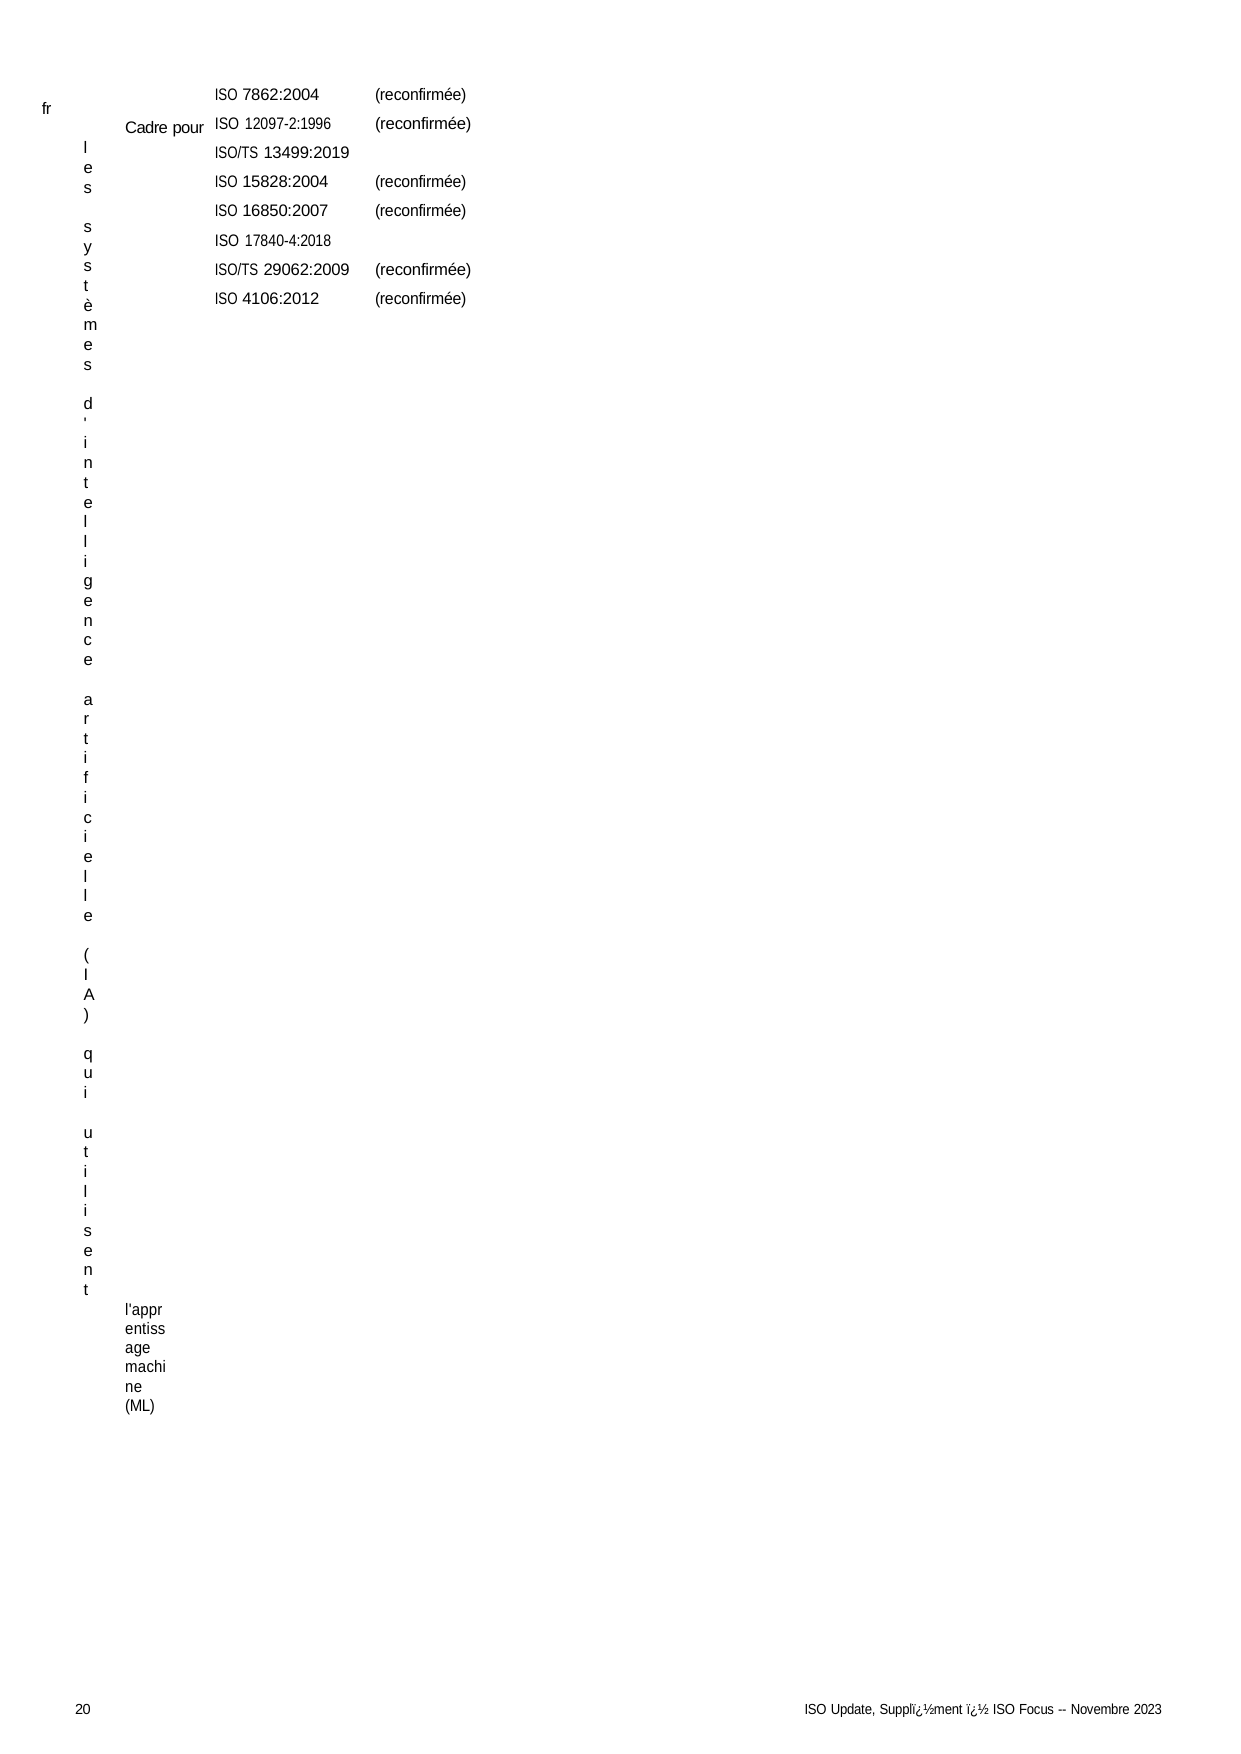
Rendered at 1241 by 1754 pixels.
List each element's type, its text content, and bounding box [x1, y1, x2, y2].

text ISO 12097-2:1996 (reconfirmée) [214, 114, 603, 133]
text ISO 7862:2004 (reconfirmée) [214, 84, 603, 104]
text ISO 15828:2004 (reconfirmée) [214, 172, 603, 191]
text ISO 4106:2012 (reconfirmée) [214, 289, 603, 308]
text ISO/TS 13499:2019 [214, 143, 603, 162]
text ISO 17840-4:2018 [214, 230, 603, 249]
text l'apprentissage machine (ML) F [125, 1300, 168, 1415]
text ISO/TS 29062:2009 (reconfirmée) [214, 259, 603, 279]
text ISO 16850:2007 (reconfirmée) [214, 201, 603, 220]
